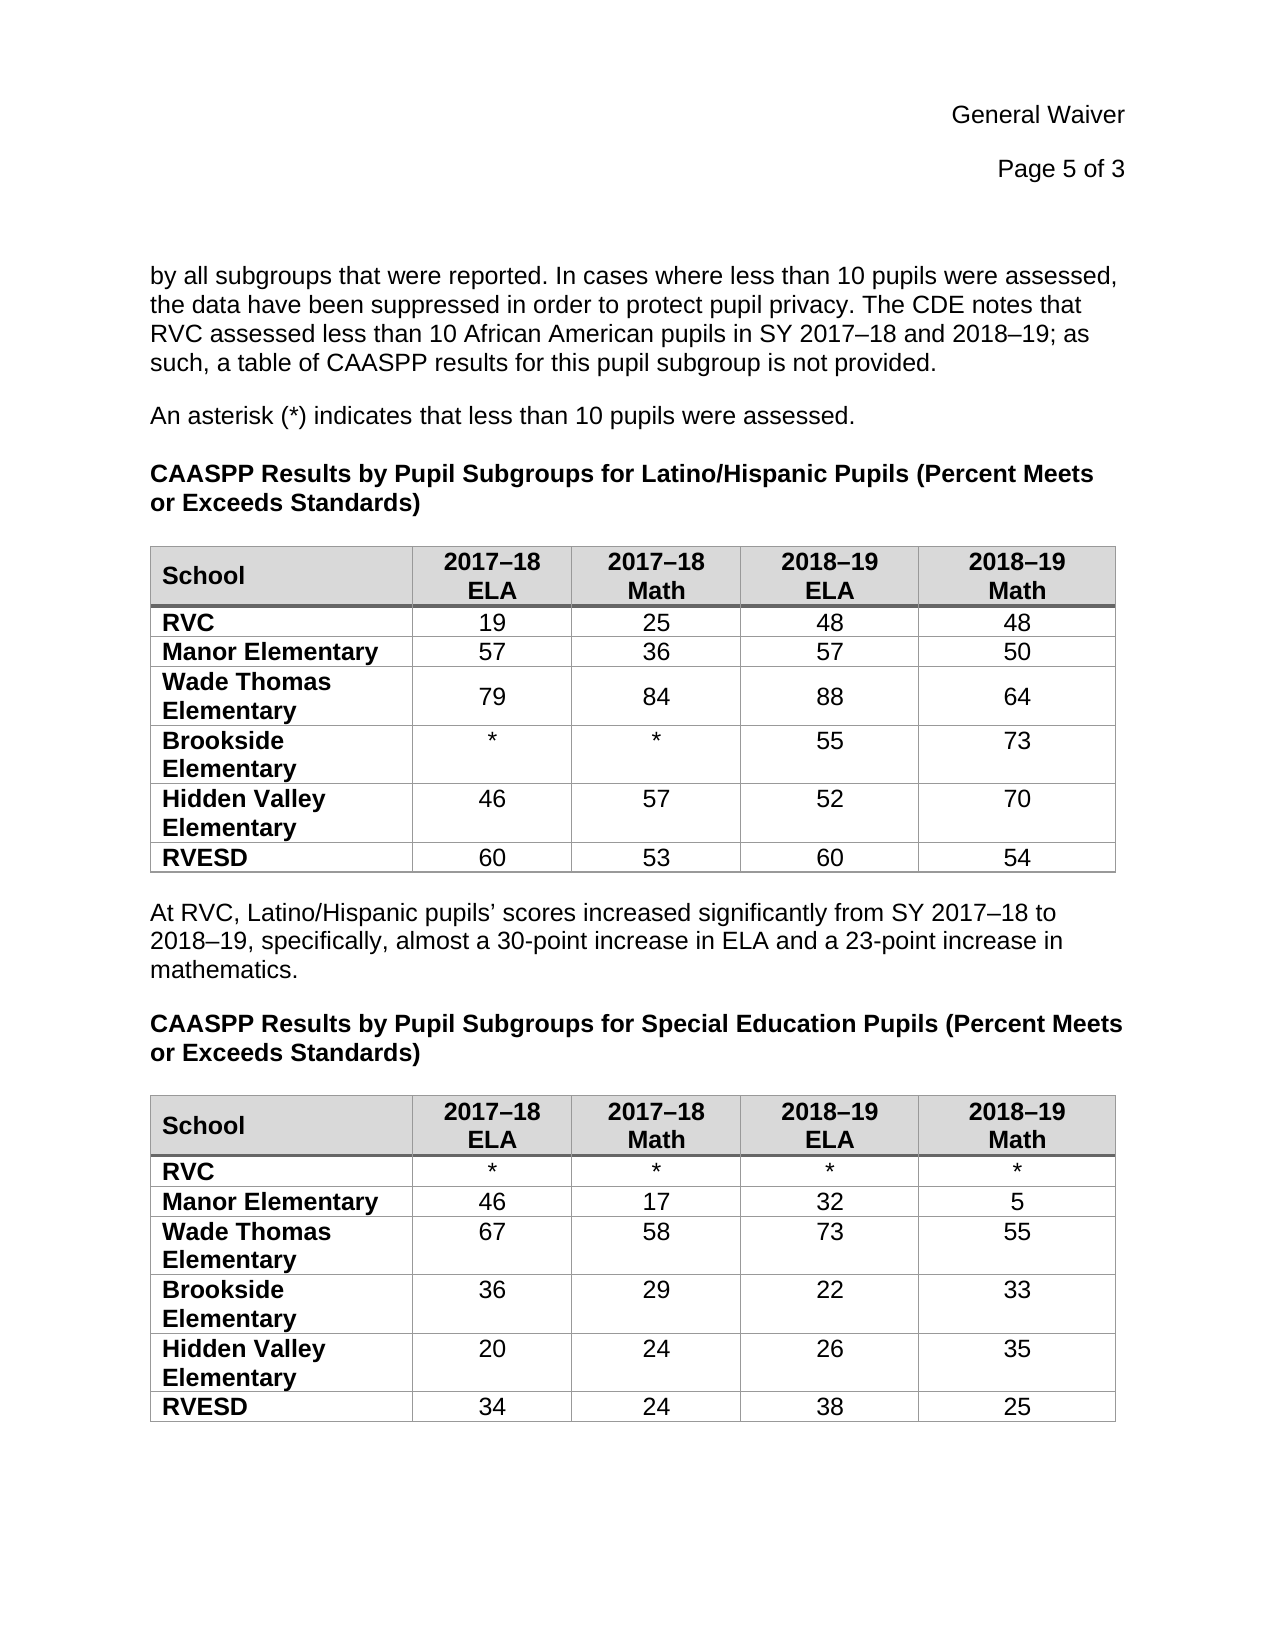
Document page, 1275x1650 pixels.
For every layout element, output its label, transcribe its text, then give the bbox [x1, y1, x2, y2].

table_cell Hidden Valley Elementary [151, 784, 412, 842]
table_cell 70 [919, 784, 1115, 842]
table_header 2018–19 ELA [741, 547, 918, 604]
table_cell 55 [919, 1217, 1115, 1274]
table_cell 50 [919, 637, 1115, 666]
table_cell 79 [413, 667, 571, 724]
table_cell 57 [413, 637, 571, 666]
table_cell 54 [919, 843, 1115, 871]
table_cell * [741, 1157, 918, 1186]
table_cell 46 [413, 784, 571, 842]
table_cell 35 [919, 1334, 1115, 1391]
table_cell 88 [741, 667, 918, 724]
table_cell 57 [572, 784, 740, 842]
table_cell 25 [919, 1392, 1115, 1421]
table_cell 60 [741, 843, 918, 871]
table_cell 52 [741, 784, 918, 842]
table_cell 60 [413, 843, 571, 871]
table_header 2017–18 ELA [413, 1096, 571, 1154]
table_cell RVESD [151, 843, 412, 871]
table_cell * [572, 1157, 740, 1186]
table_cell 25 [572, 608, 740, 636]
text CAASPP Results by Pupil Subgroups for Latino/Hispanic Pupils (Percent Meets or Exceeds Standards) [150, 459, 1125, 517]
text At RVC, Latino/Hispanic pupils’ scores increased significantly from SY 2017–18 to 2018–19, specifically, almost a 30-point increase in ELA and a 23-point increase in mathematics. [150, 897, 1125, 984]
table_cell RVESD [151, 1392, 412, 1421]
table_cell Manor Elementary [151, 1187, 412, 1216]
table_header 2018–19 Math [919, 1096, 1115, 1154]
table_header School [151, 547, 412, 604]
table_cell 24 [572, 1392, 740, 1421]
table_cell 22 [741, 1275, 918, 1333]
table_cell 46 [413, 1187, 571, 1216]
table_cell 36 [413, 1275, 571, 1333]
table_header 2017–18 ELA [413, 547, 571, 604]
table_cell 64 [919, 667, 1115, 724]
table_cell 17 [572, 1187, 740, 1216]
table_cell 73 [919, 726, 1115, 783]
table_cell 58 [572, 1217, 740, 1274]
text CAASPP Results by Pupil Subgroups for Special Education Pupils (Percent Meets or Exceeds Standards) [150, 1009, 1125, 1066]
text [150, 261, 1125, 376]
table_cell 33 [919, 1275, 1115, 1333]
table_header School [151, 1096, 412, 1154]
table_cell * [572, 726, 740, 783]
table_cell 32 [741, 1187, 918, 1216]
table_cell * [413, 1157, 571, 1186]
table_cell 48 [741, 608, 918, 636]
table_cell 36 [572, 637, 740, 666]
table_cell 57 [741, 637, 918, 666]
table_header 2018–19 Math [919, 547, 1115, 604]
table_header 2018–19 ELA [741, 1096, 918, 1154]
table_cell RVC [151, 1157, 412, 1186]
table_cell RVC [151, 608, 412, 636]
table_cell Wade Thomas Elementary [151, 667, 412, 724]
table_cell 5 [919, 1187, 1115, 1216]
table_header 2017–18 Math [572, 1096, 740, 1154]
table_cell 73 [741, 1217, 918, 1274]
table_cell * [413, 726, 571, 783]
table_cell * [919, 1157, 1115, 1186]
table_cell 24 [572, 1334, 740, 1391]
table_cell 84 [572, 667, 740, 724]
table_cell 48 [919, 608, 1115, 636]
table_cell Wade Thomas Elementary [151, 1217, 412, 1274]
table_cell Manor Elementary [151, 637, 412, 666]
table_cell 55 [741, 726, 918, 783]
table_cell 53 [572, 843, 740, 871]
table_cell Brookside Elementary [151, 726, 412, 783]
table_cell 34 [413, 1392, 571, 1421]
table_header 2017–18 Math [572, 547, 740, 604]
table_cell 26 [741, 1334, 918, 1391]
table_cell Hidden Valley Elementary [151, 1334, 412, 1391]
table_cell 38 [741, 1392, 918, 1421]
table_cell 19 [413, 608, 571, 636]
table_cell 20 [413, 1334, 571, 1391]
text An asterisk (*) indicates that less than 10 pupils were assessed. [150, 401, 1125, 430]
table_cell 29 [572, 1275, 740, 1333]
table_cell 67 [413, 1217, 571, 1274]
table_cell Brookside Elementary [151, 1275, 412, 1333]
